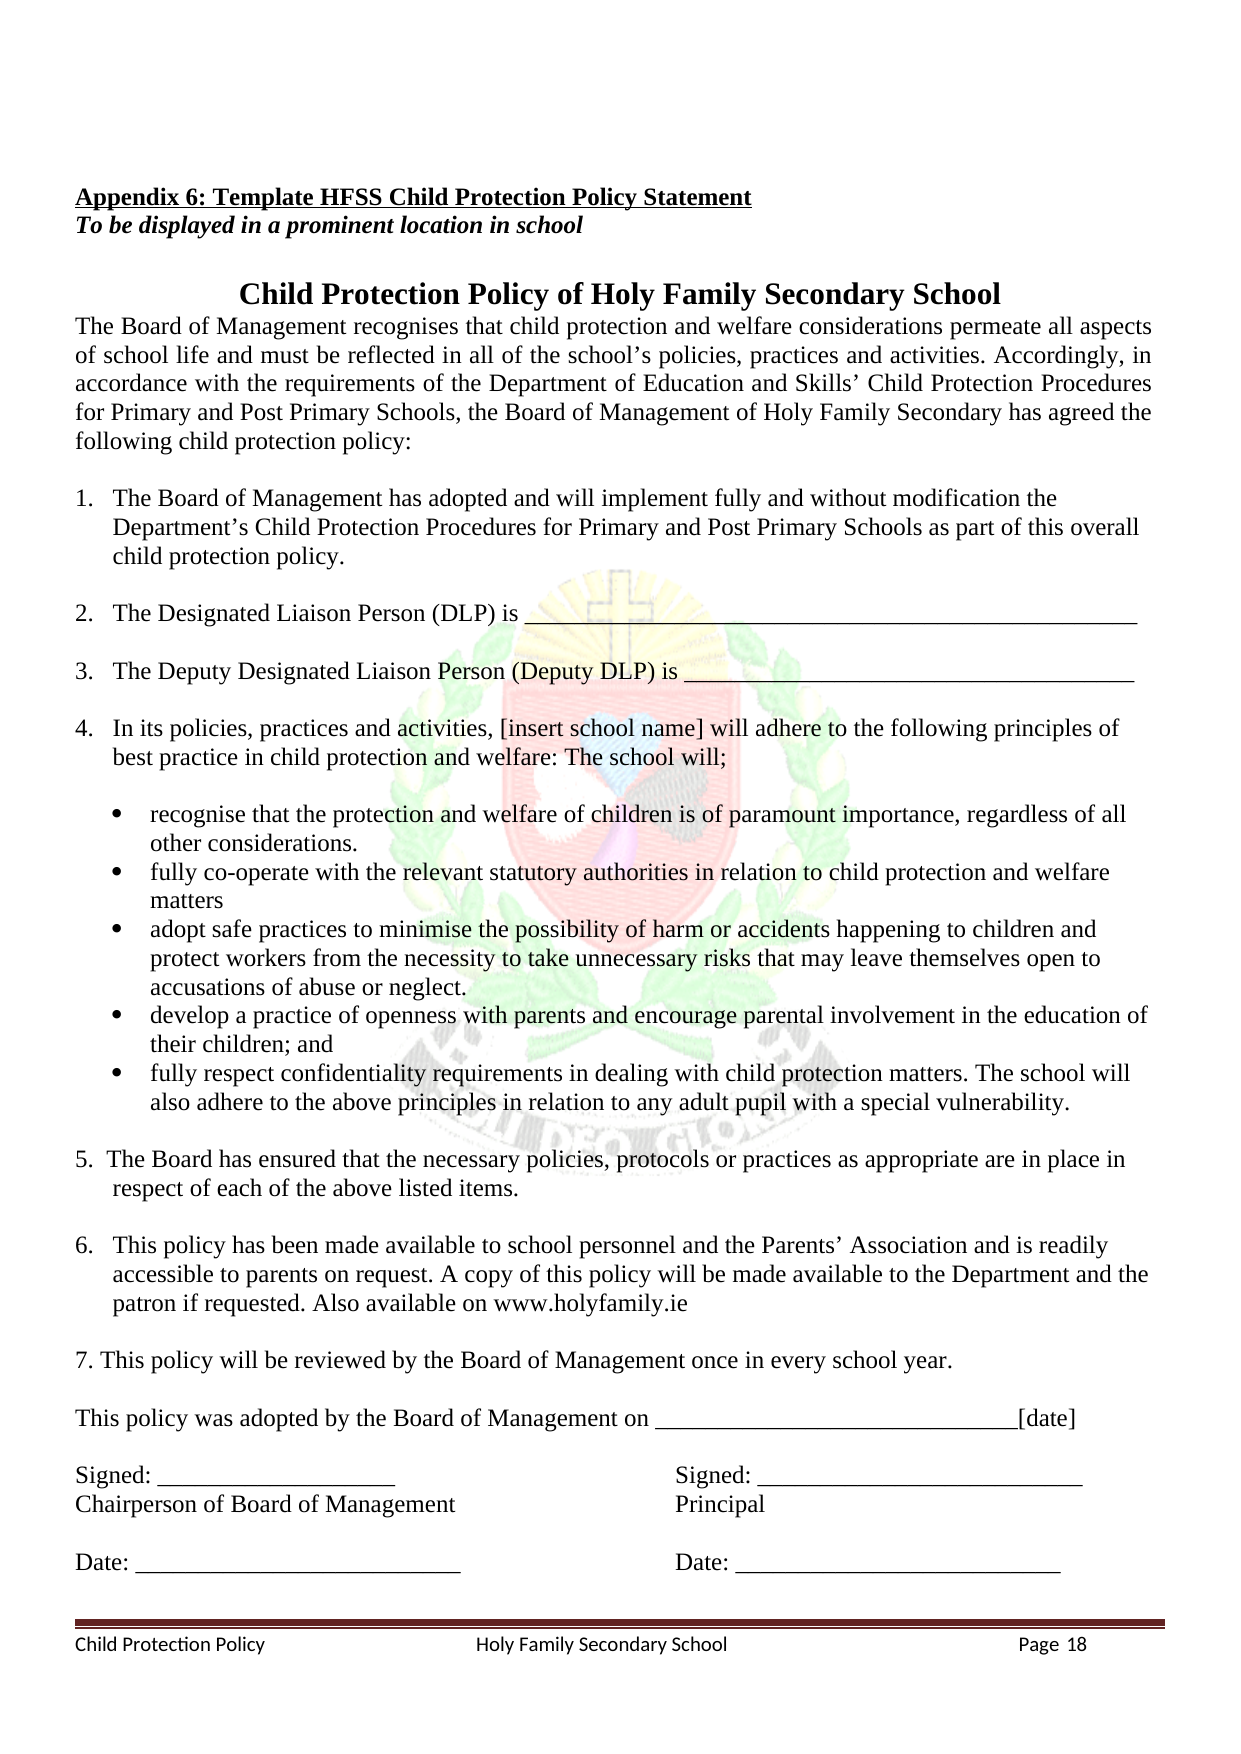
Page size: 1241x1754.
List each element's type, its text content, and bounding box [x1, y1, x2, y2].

text 1. The Board of Management has adopted and will implement fully and without modification the Department’s Child Protection Procedures for Primary and Post Primary Schools as part of this overall child protection policy. [75, 483, 1165, 570]
list develop a practice of openness with parents and encourage parental involvement in the education of their children; and [112, 1000, 1165, 1058]
text Chairperson of Board of Management Principal [75, 1489, 1236, 1518]
text Appendix 6: Template HFSS Child Protection Policy Statement [75, 182, 1165, 210]
text This policy was adopted by the Board of Management on _____________________________[date] [75, 1403, 1236, 1432]
text The Board of Management recognises that child protection and welfare considerations permeate all aspects of school life and must be reflected in all of the school’s policies, practices and activities. Accordingly, in accordance with the requirements of the Department of Education and Skills’ Child Protection Procedures for Primary and Post Primary Schools, the Board of Management of Holy Family Secondary has agreed the following child protection policy: [75, 311, 1153, 455]
text Signed: ___________________ Signed: __________________________ [75, 1460, 1236, 1489]
text 5. The Board has ensured that the necessary policies, protocols or practices as appropriate are in place in respect of each of the above listed items. [75, 1144, 1165, 1202]
list fully co-operate with the relevant statutory authorities in relation to child protection and welfare matters [112, 857, 1165, 914]
text 3. The Deputy Designated Liaison Person (Deputy DLP) is ____________________________________ [75, 656, 1165, 685]
text 7. This policy will be reviewed by the Board of Management once in every school year. [75, 1345, 1165, 1374]
text best practice in child protection and welfare: The school will; [75, 742, 1165, 771]
list adopt safe practices to minimise the possibility of harm or accidents happening to children and protect workers from the necessity to take unnecessary risks that may leave themselves open to accusations of abuse or neglect. [112, 914, 1165, 1000]
text 4. In its policies, practices and activities, [insert school name] will adhere to the following principles of [75, 713, 1165, 742]
text 2. The Designated Liaison Person (DLP) is _________________________________________________ [75, 598, 1165, 627]
text Child Protection Policy of Holy Family Secondary School [75, 275, 1165, 311]
list recognise that the protection and welfare of children is of paramount importance, regardless of all other considerations. [112, 799, 1165, 857]
text Date: __________________________ Date: __________________________ [75, 1547, 1236, 1575]
text To be displayed in a prominent location in school [75, 210, 1165, 239]
list fully respect confidentiality requirements in dealing with child protection matters. The school will also adhere to the above principles in relation to any adult pupil with a special vulnerability. [112, 1058, 1165, 1115]
text 6. This policy has been made available to school personnel and the Parents’ Association and is readily accessible to parents on request. A copy of this policy will be made available to the Department and the patron if requested. Also available on www.holyfamily.ie [75, 1230, 1165, 1317]
